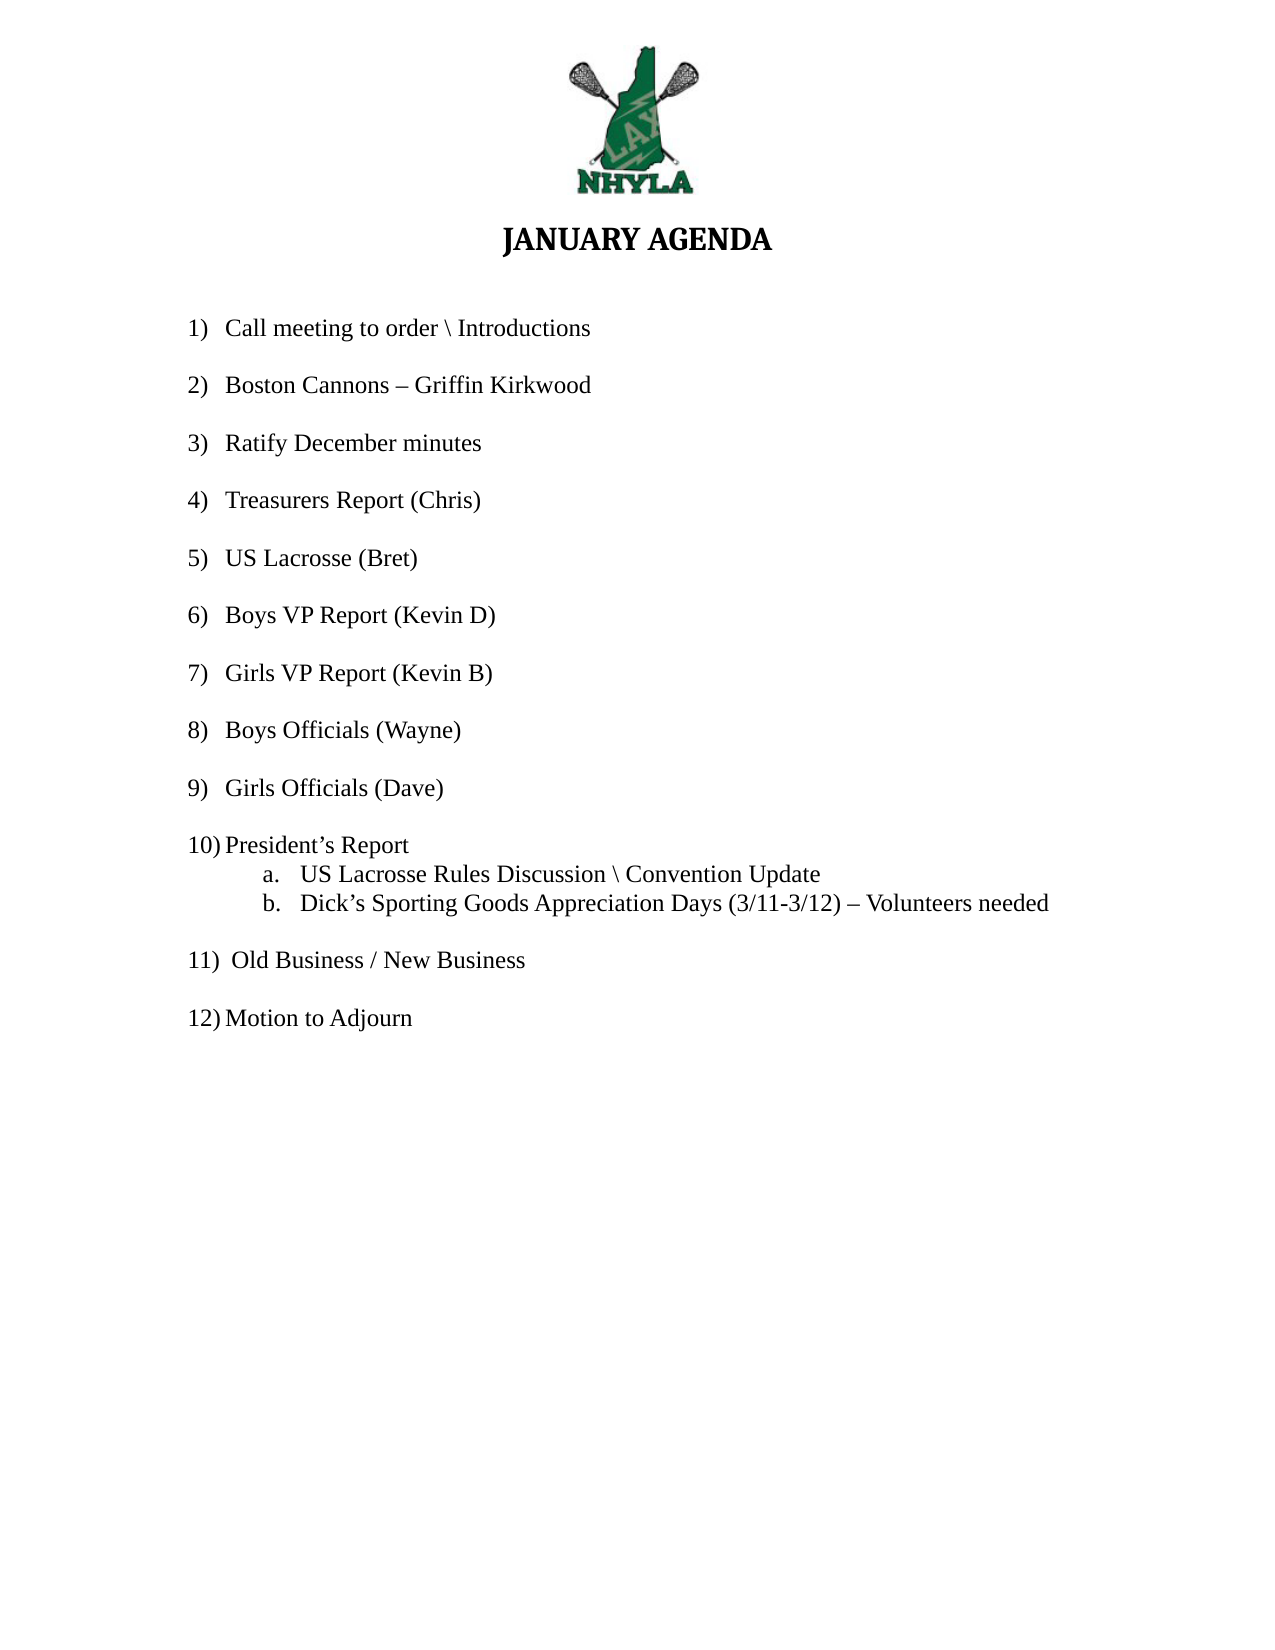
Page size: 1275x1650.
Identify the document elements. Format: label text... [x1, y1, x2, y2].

list President’s Report [187, 830, 1125, 859]
list Girls Officials (Dave) [187, 773, 1125, 801]
list US Lacrosse (Bret) [187, 543, 1125, 571]
list US Lacrosse Rules Discussion \ Convention Update [262, 859, 1125, 888]
subtitle JANUARY AGENDA [150, 220, 1125, 258]
list Old Business / New Business [187, 945, 1125, 974]
list Boys VP Report (Kevin D) [187, 600, 1125, 629]
list Ratify December minutes [187, 428, 1125, 456]
list Call meeting to order \ Introductions [187, 313, 1125, 341]
list Boston Cannons – Griffin Kirkwood [187, 370, 1125, 399]
list Dick’s Sporting Goods Appreciation Days (3/11-3/12) – Volunteers needed [262, 888, 1125, 916]
list Girls VP Report (Kevin B) [187, 658, 1125, 686]
list Motion to Adjourn [187, 1003, 1125, 1031]
list Boys Officials (Wayne) [187, 715, 1125, 744]
list Treasurers Report (Chris) [187, 485, 1125, 514]
